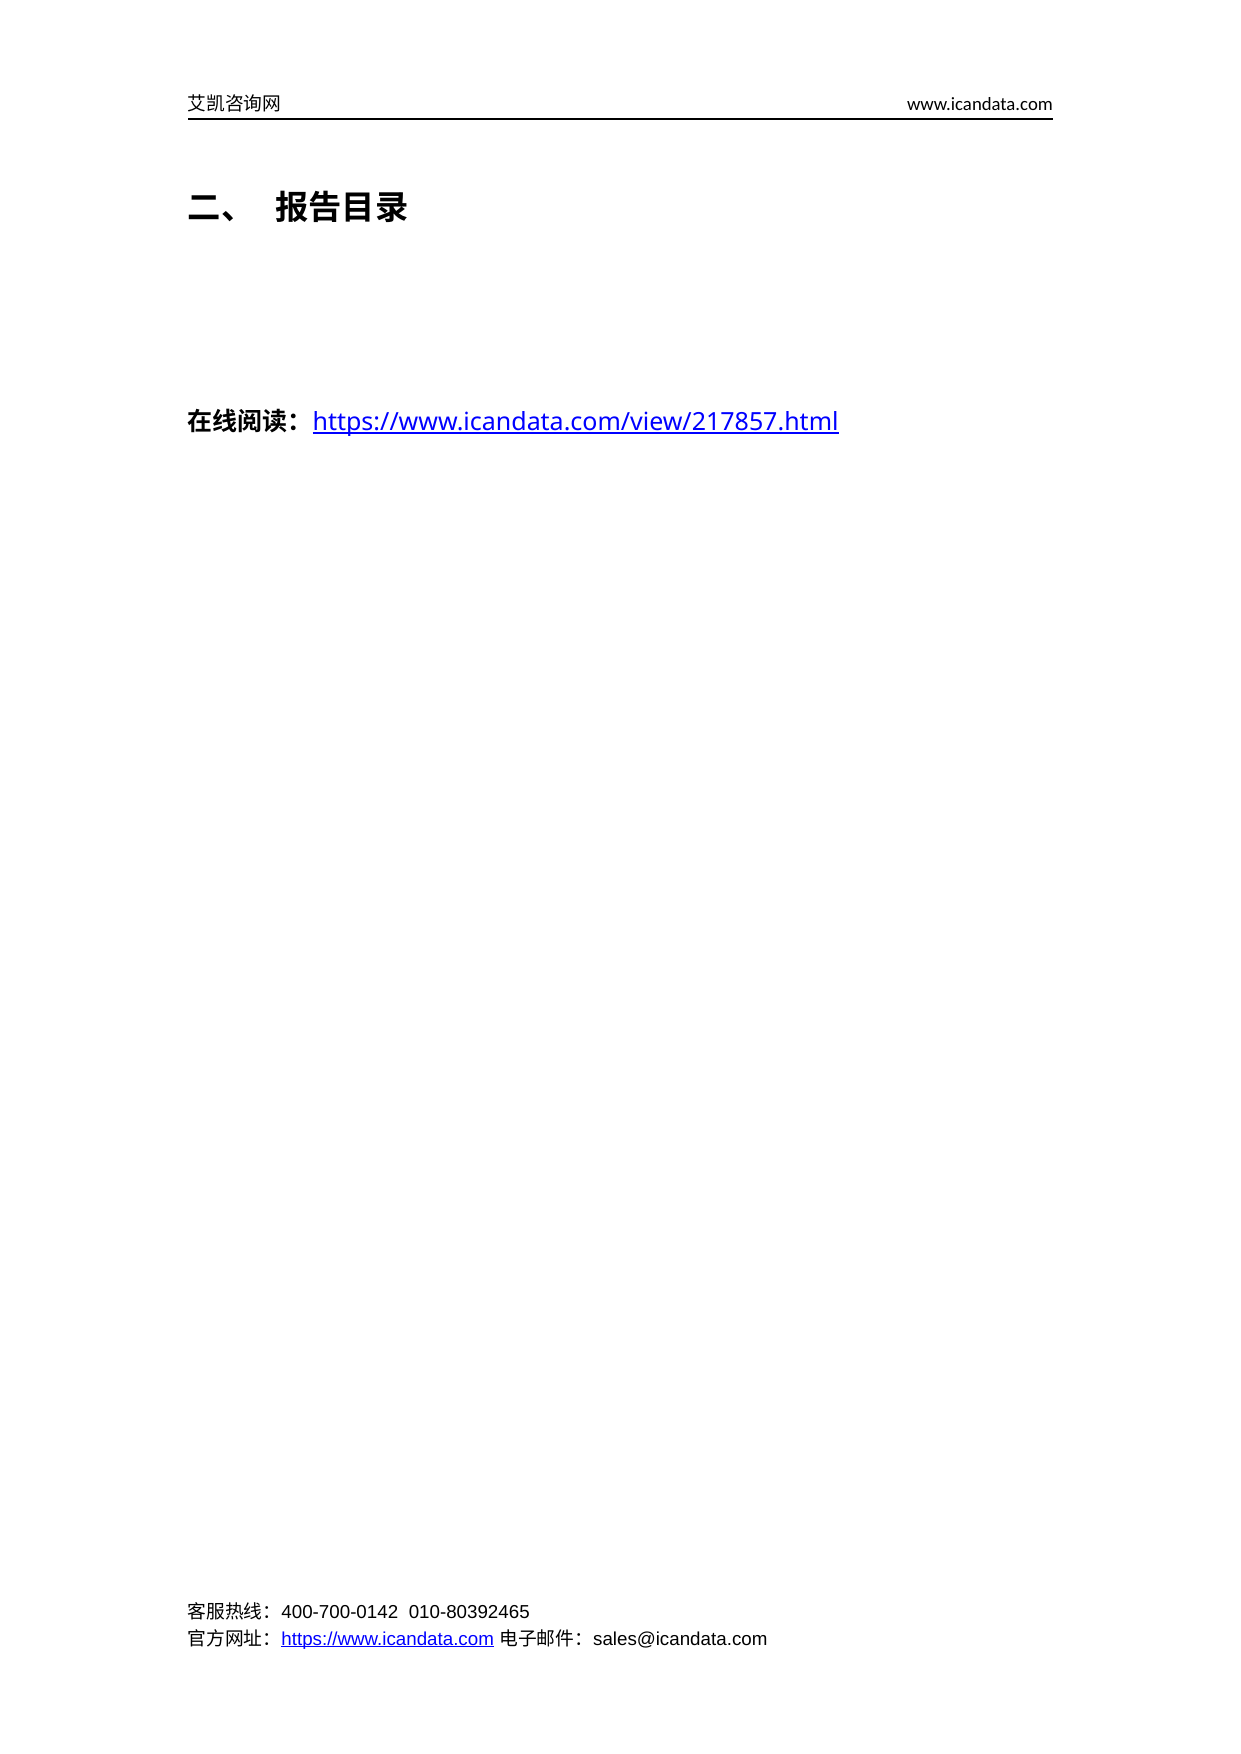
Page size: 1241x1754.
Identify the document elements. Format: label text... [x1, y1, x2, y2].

subtitle 报告目录 [187, 172, 1053, 237]
text 在线阅读：https://www.icandata.com/view/217857.html [187, 387, 1053, 452]
